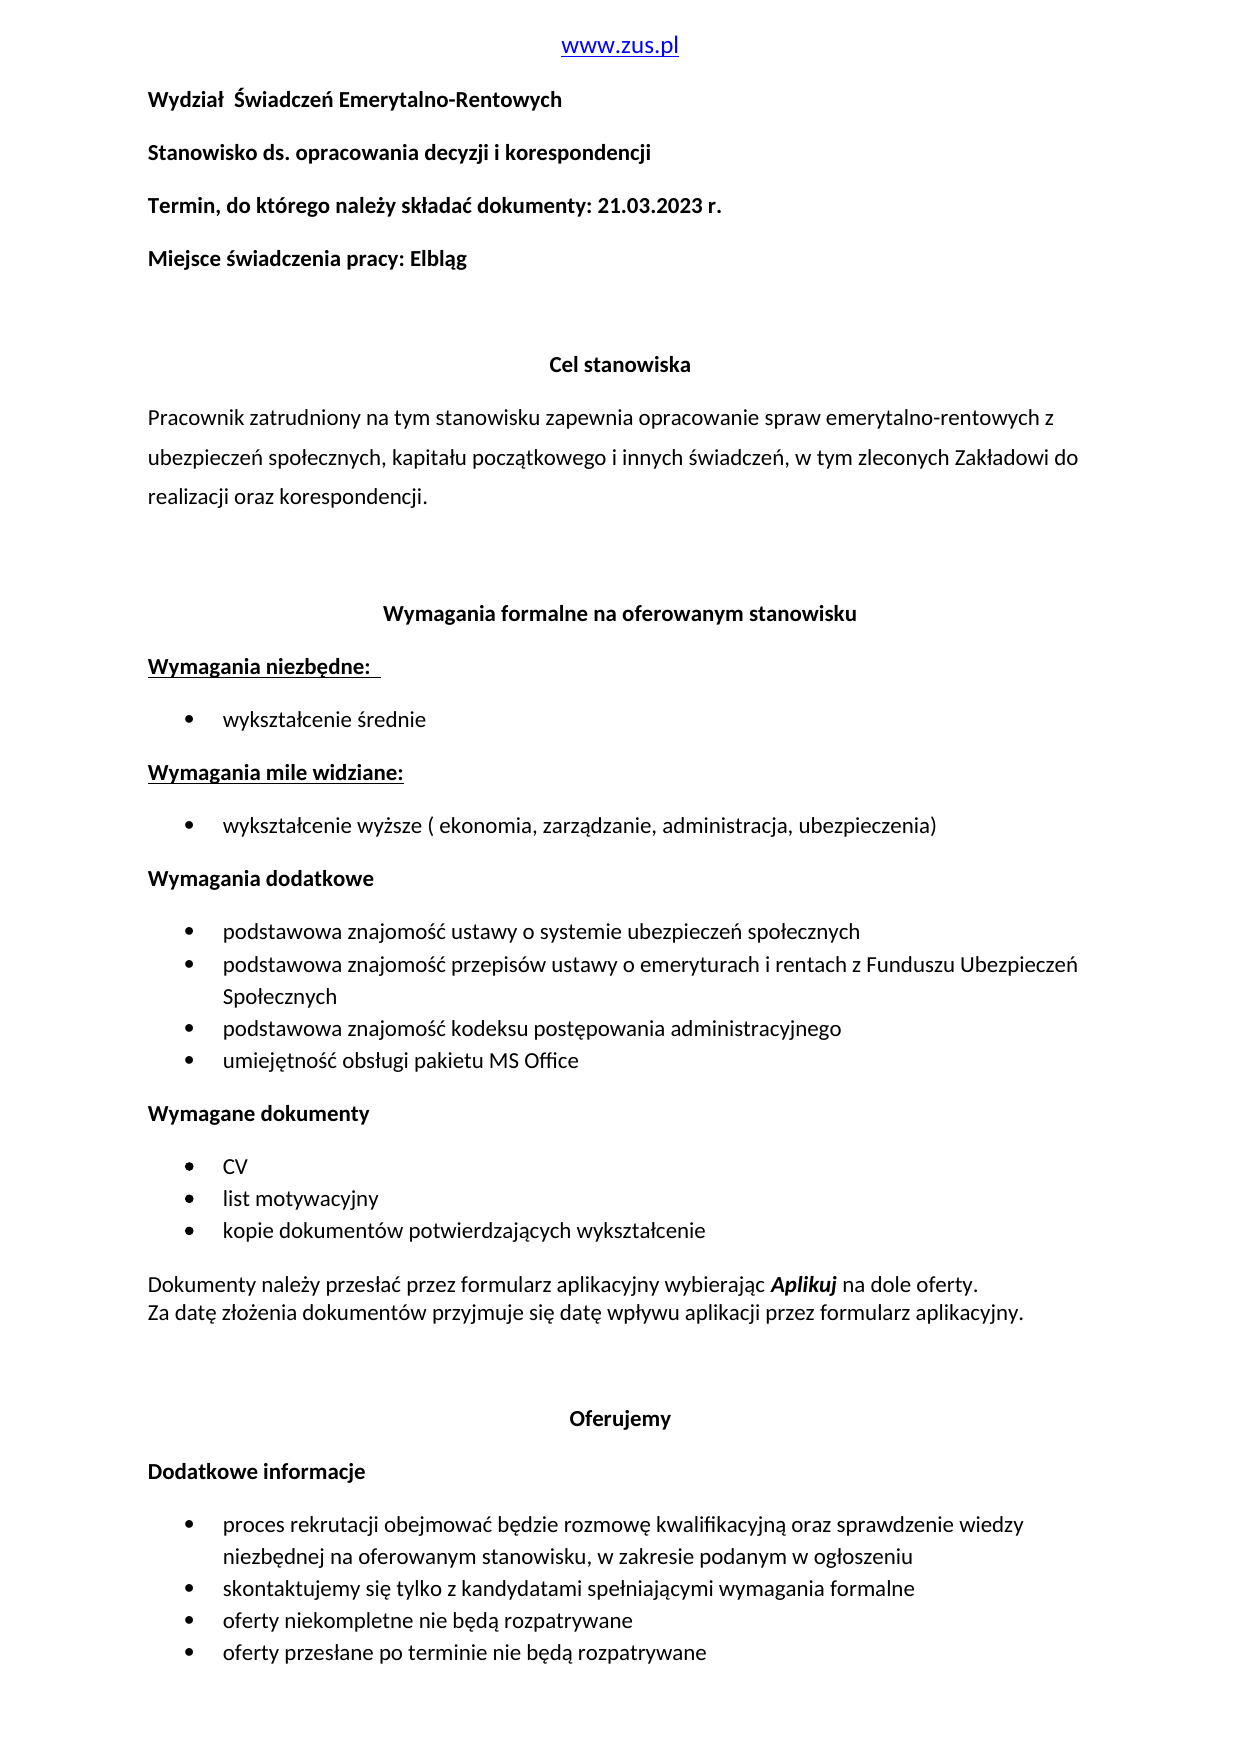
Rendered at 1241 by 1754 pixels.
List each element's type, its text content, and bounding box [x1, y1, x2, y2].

text Miejsce świadczenia pracy: Elbląg [148, 244, 1093, 272]
text Wymagane dokumenty [148, 1099, 1093, 1127]
list list motywacyjny [185, 1184, 1093, 1212]
list umiejętność obsługi pakietu MS Office [185, 1046, 1093, 1074]
text Stanowisko ds. opracowania decyzji i korespondencji [148, 138, 1093, 166]
text Za datę złożenia dokumentów przyjmuje się datę wpływu aplikacji przez formularz aplikacyjny. [148, 1298, 1093, 1326]
list wykształcenie średnie [185, 705, 1093, 733]
text Termin, do którego należy składać dokumenty: 21.03.2023 r. [148, 191, 1093, 219]
text www.zus.pl [148, 29, 1093, 60]
list proces rekrutacji obejmować będzie rozmowę kwalifikacyjną oraz sprawdzenie wiedzy niezbędnej na oferowanym stanowisku, w zakresie podanym w ogłoszeniu [185, 1510, 1093, 1570]
text Wymagania dodatkowe [148, 864, 1093, 892]
text Wydział Świadczeń Emerytalno-Rentowych [148, 85, 1093, 113]
text Dokumenty należy przesłać przez formularz aplikacyjny wybierając Aplikuj na dole oferty. [148, 1270, 1093, 1298]
text Wymagania mile widziane: [148, 758, 1093, 786]
list oferty niekompletne nie będą rozpatrywane [185, 1606, 1093, 1634]
text Cel stanowiska [148, 351, 1093, 378]
list podstawowa znajomość przepisów ustawy o emeryturach i rentach z Funduszu Ubezpieczeń Społecznych [185, 950, 1093, 1010]
text Oferujemy [148, 1404, 1093, 1432]
text Wymagania formalne na oferowanym stanowisku [148, 599, 1093, 627]
list podstawowa znajomość kodeksu postępowania administracyjnego [185, 1014, 1093, 1042]
list CV [185, 1152, 1093, 1180]
text Dodatkowe informacje [148, 1457, 1093, 1485]
text Pracownik zatrudniony na tym stanowisku zapewnia opracowanie spraw emerytalno-rentowych z ubezpieczeń społecznych, kapitału początkowego i innych świadczeń, w tym zleconych Zakładowi do realizacji oraz korespondencji. [148, 403, 1093, 510]
list kopie dokumentów potwierdzających wykształcenie [185, 1217, 1093, 1245]
list oferty przesłane po terminie nie będą rozpatrywane [185, 1638, 1093, 1667]
list skontaktujemy się tylko z kandydatami spełniającymi wymagania formalne [185, 1574, 1093, 1602]
list podstawowa znajomość ustawy o systemie ubezpieczeń społecznych [185, 917, 1093, 946]
list wykształcenie wyższe ( ekonomia, zarządzanie, administracja, ubezpieczenia) [185, 811, 1093, 839]
text Wymagania niezbędne: [148, 652, 1093, 680]
